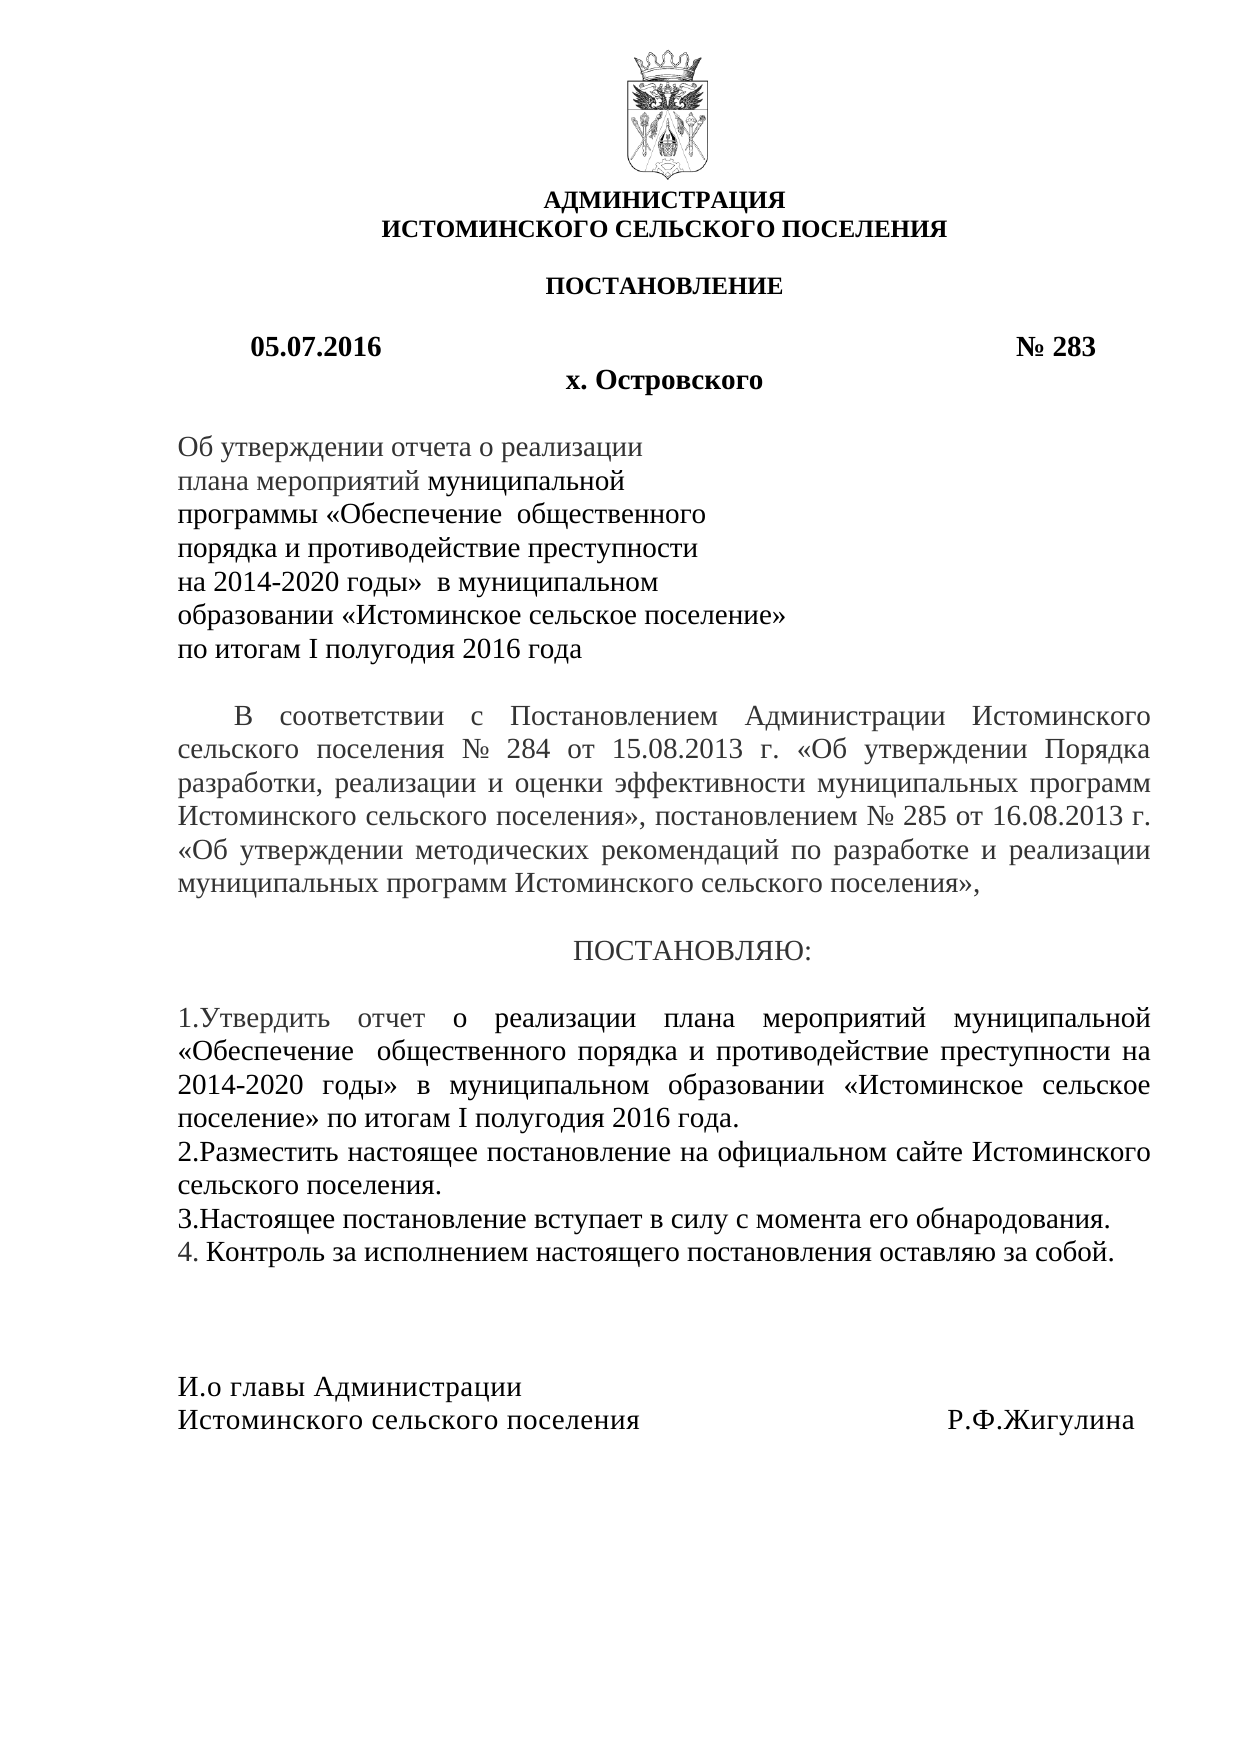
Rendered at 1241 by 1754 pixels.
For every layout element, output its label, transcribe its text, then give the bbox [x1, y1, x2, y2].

text плана мероприятий муниципальной [177, 463, 1152, 497]
text по итогам I полугодия 2016 года [177, 631, 1152, 664]
text программы «Обеспечение общественного [177, 497, 1152, 530]
text 4. Контроль за исполнением настоящего постановления оставляю за собой. [177, 1234, 1152, 1268]
text 1.Утвердить отчет о реализации плана мероприятий муниципальной «Обеспечение общественного порядка и противодействие преступности на 2014-2020 годы» в муниципальном образовании «Истоминское сельское поселение» по итогам I полугодия 2016 года. [177, 1000, 1152, 1134]
text ПОСТАНОВЛЯЮ: [177, 933, 1152, 966]
text х. Островского [177, 362, 1152, 396]
text образовании «Истоминское сельское поселение» [177, 597, 1152, 631]
text ПОСТАНОВЛЕНИЕ [177, 271, 1152, 300]
text 05.07.2016 № 283 [177, 329, 1152, 362]
text 3.Настоящее постановление вступает в силу с момента его обнародования. [177, 1201, 1152, 1234]
text порядка и противодействие преступности [177, 530, 1152, 564]
text Истоминского сельского поселения Р.Ф.Жигулина [177, 1402, 1152, 1436]
text И.о главы Администрации [177, 1369, 1152, 1402]
text ИСТОМИНСКОГО СЕЛЬСКОГО ПОСЕЛЕНИЯ [177, 214, 1152, 243]
text Об утверждении отчета о реализации [177, 429, 1152, 463]
text на 2014-2020 годы» в муниципальном [177, 564, 1152, 597]
text В соответствии с Постановлением Администрации Истоминского сельского поселения № 284 от 15.08.2013 г. «Об утверждении Порядка разработки, реализации и оценки эффективности муниципальных программ Истоминского сельского поселения», постановлением № 285 от 16.08.2013 г. «Об утверждении методических рекомендаций по разработке и реализации муниципальных программ Истоминского сельского поселения», [177, 698, 1152, 899]
text 2.Разместить настоящее постановление на официальном сайте Истоминского сельского поселения. [177, 1134, 1152, 1201]
text АДМИНИСТРАЦИЯ [177, 185, 1152, 214]
picture [627, 44, 708, 180]
